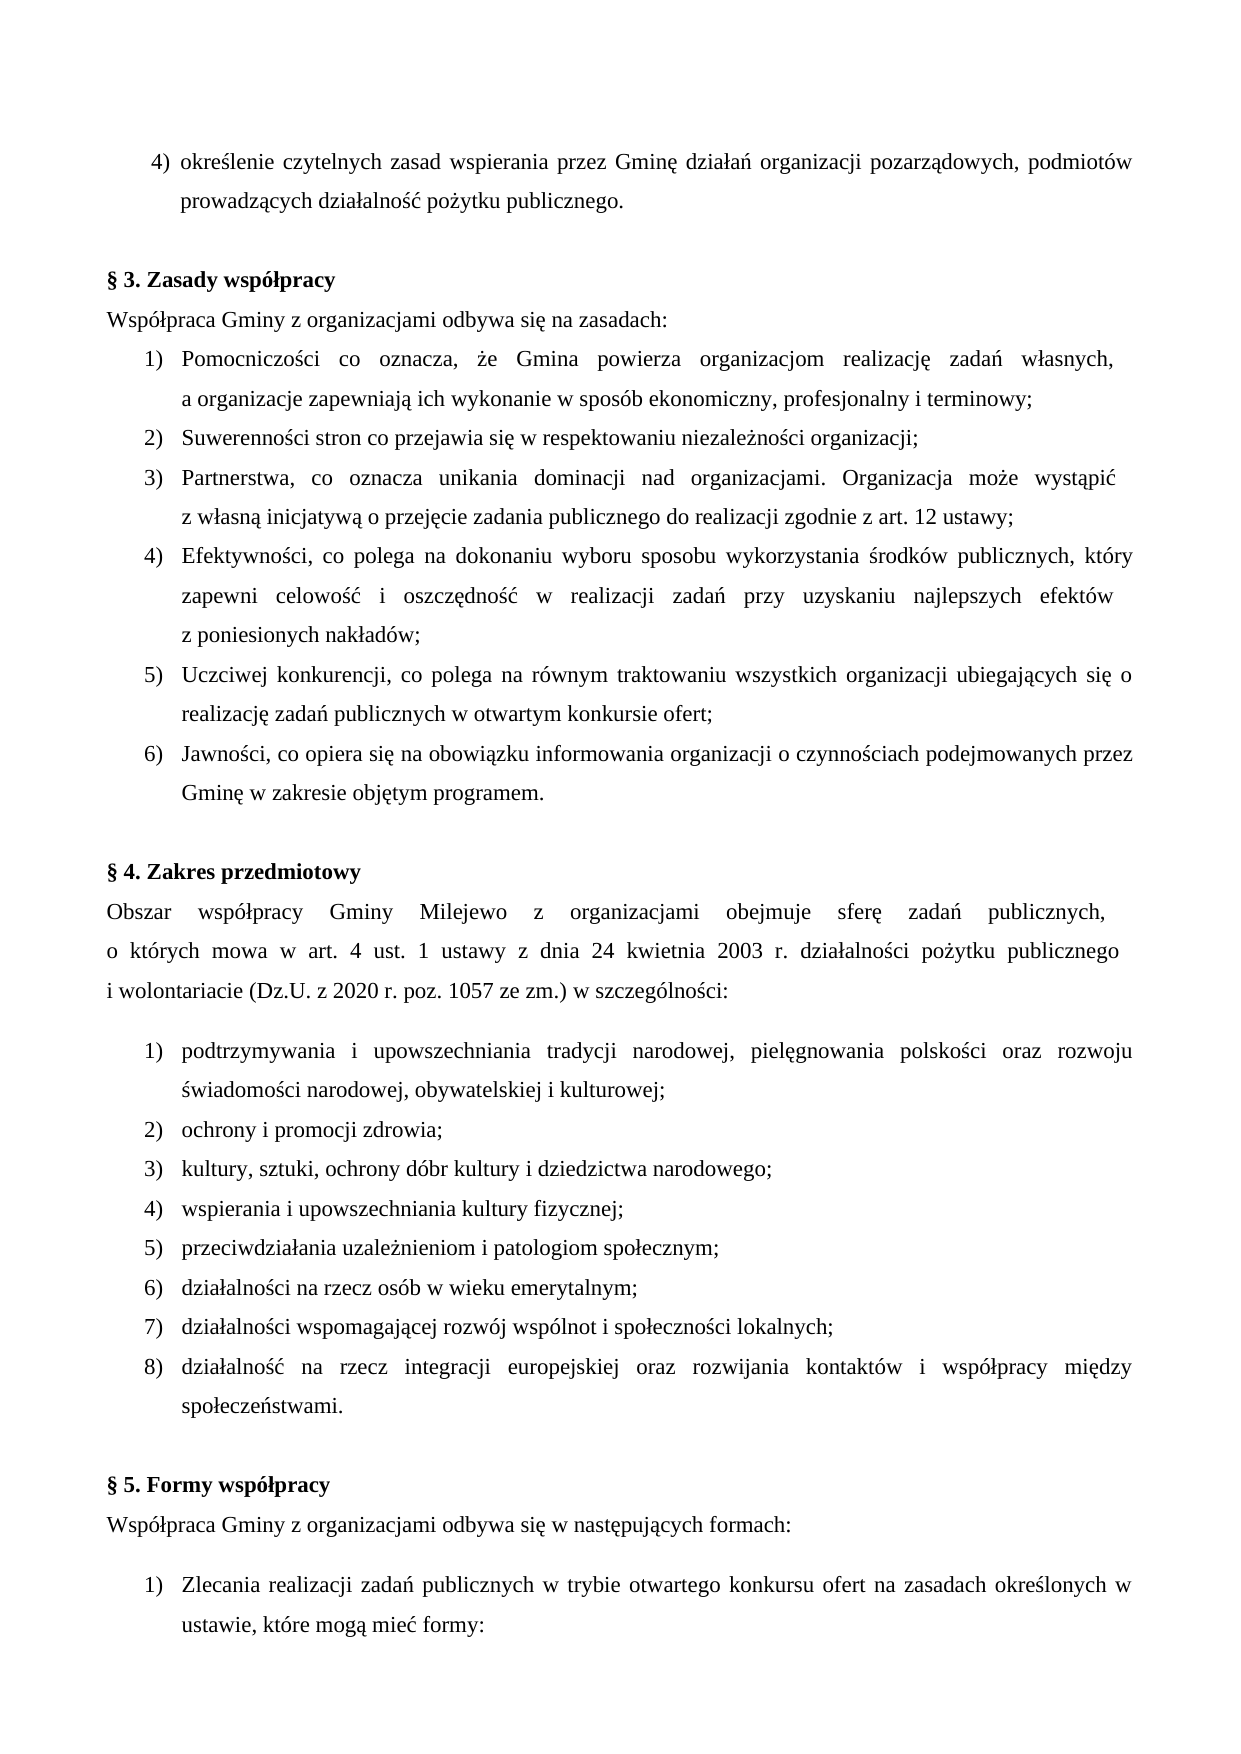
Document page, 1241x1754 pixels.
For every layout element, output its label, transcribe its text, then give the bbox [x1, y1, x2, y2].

list Uczciwej konkurencji, co polega na równym traktowaniu wszystkich organizacji ubiegających się o realizację zadań publicznych w otwartym konkursie ofert; [144, 661, 1134, 727]
list Pomocniczości co oznacza, że Gmina powierza organizacjom realizację zadań własnych, a organizacje zapewniają ich wykonanie w sposób ekonomiczny, profesjonalny i terminowy; [144, 345, 1134, 411]
list wspierania i upowszechniania kultury fizycznej; [144, 1195, 1134, 1221]
text Współpraca Gminy z organizacjami odbywa się w następujących formach: [106, 1511, 1134, 1537]
text § 5. Formy współpracy [106, 1471, 1134, 1498]
list Efektywności, co polega na dokonaniu wyboru sposobu wykorzystania środków publicznych, który zapewni celowość i oszczędność w realizacji zadań przy uzyskaniu najlepszych efektów z poniesionych nakładów; [144, 542, 1134, 648]
list Jawności, co opiera się na obowiązku informowania organizacji o czynnościach podejmowanych przez Gminę w zakresie objętym programem. [144, 740, 1134, 806]
list działalności na rzecz osób w wieku emerytalnym; [144, 1274, 1134, 1300]
list kultury, sztuki, ochrony dóbr kultury i dziedzictwa narodowego; [144, 1156, 1134, 1182]
list ochrony i promocji zdrowia; [144, 1116, 1134, 1142]
text Obszar współpracy Gminy Milejewo z organizacjami obejmuje sferę zadań publicznych, o których mowa w art. 4 ust. 1 ustawy z dnia 24 kwietnia 2003 r. działalności pożytku publicznego i wolontariacie (Dz.U. z 2020 r. poz. 1057 ze zm.) w szczególności: [106, 898, 1134, 1003]
text § 4. Zakres przedmiotowy [106, 858, 1134, 885]
list działalności wspomagającej rozwój wspólnot i społeczności lokalnych; [144, 1313, 1134, 1340]
text Współpraca Gminy z organizacjami odbywa się na zasadach: [106, 306, 1134, 332]
list działalność na rzecz integracji europejskiej oraz rozwijania kontaktów i współpracy między społeczeństwami. [144, 1353, 1134, 1419]
list podtrzymywania i upowszechniania tradycji narodowej, pielęgnowania polskości oraz rozwoju świadomości narodowej, obywatelskiej i kulturowej; [144, 1037, 1134, 1103]
text § 3. Zasady współpracy [106, 266, 1134, 292]
list Zlecania realizacji zadań publicznych w trybie otwartego konkursu ofert na zasadach określonych w ustawie, które mogą mieć formy: [144, 1571, 1134, 1637]
list Partnerstwa, co oznacza unikania dominacji nad organizacjami. Organizacja może wystąpić z własną inicjatywą o przejęcie zadania publicznego do realizacji zgodnie z art. 12 ustawy; [144, 463, 1134, 529]
list przeciwdziałania uzależnieniom i patologiom społecznym; [144, 1234, 1134, 1261]
list określenie czytelnych zasad wspierania przez Gminę działań organizacji pozarządowych, podmiotów prowadzących działalność pożytku publicznego. [151, 148, 1134, 213]
list Suwerenności stron co przejawia się w respektowaniu niezależności organizacji; [144, 424, 1134, 450]
